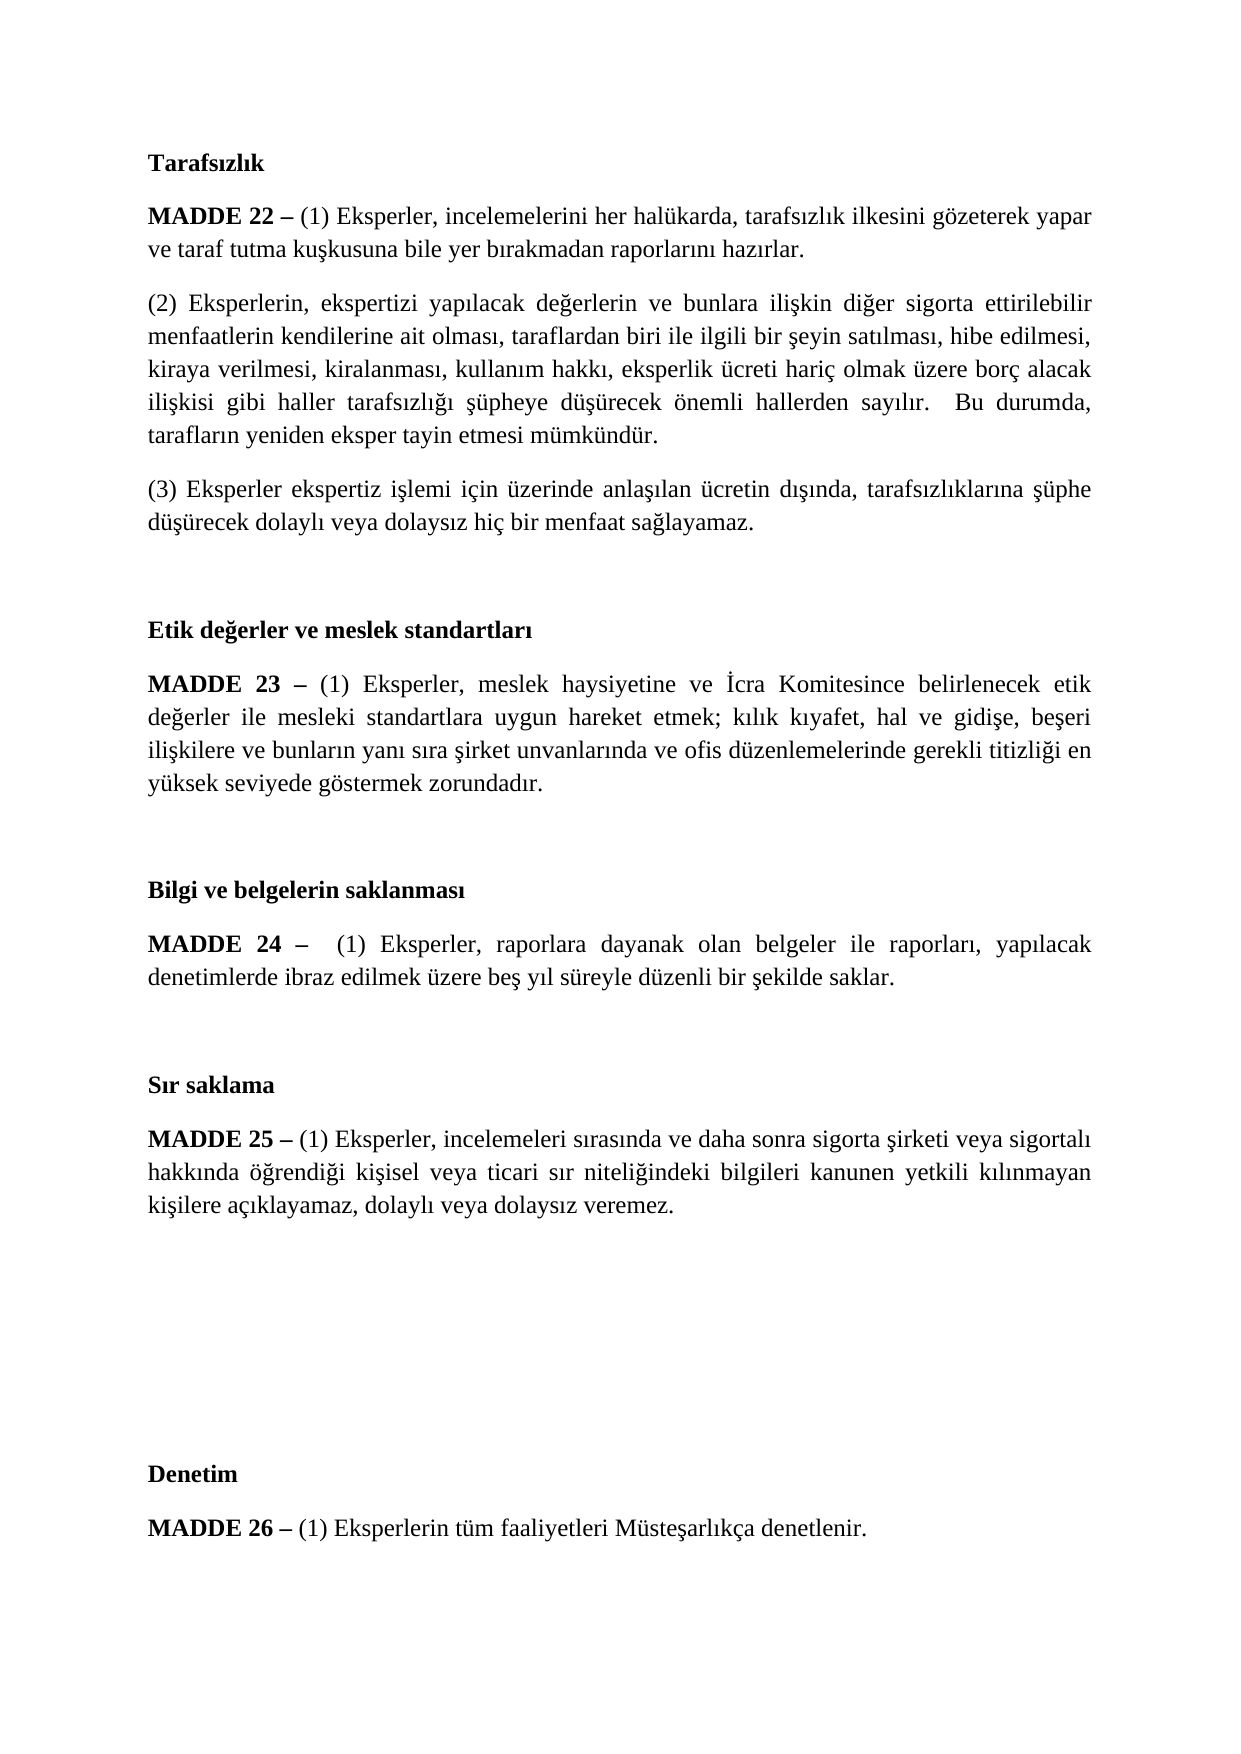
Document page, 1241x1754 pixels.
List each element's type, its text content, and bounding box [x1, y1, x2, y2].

text MADDE 22 – (1) Eksperler, incelemelerini her halükarda, tarafsızlık ilkesini gözeterek yapar ve taraf tutma kuşkusuna bile yer bırakmadan raporlarını hazırlar. [148, 201, 1093, 263]
text Tarafsızlık [148, 148, 1093, 176]
text Bilgi ve belgelerin saklanması [148, 876, 1093, 904]
text MADDE 23 – (1) Eksperler, meslek haysiyetine ve İcra Komitesince belirlenecek etik değerler ile mesleki standartlara uygun hareket etmek; kılık kıyafet, hal ve gidişe, beşeri ilişkilere ve bunların yanı sıra şirket unvanlarında ve ofis düzenlemelerinde gerekli titizliği en yüksek seviyede göstermek zorundadır. [148, 669, 1093, 797]
text Etik değerler ve meslek standartları [148, 615, 1093, 644]
text (3) Eksperler ekspertiz işlemi için üzerinde anlaşılan ücretin dışında, tarafsızlıklarına şüphe düşürecek dolaylı veya dolaysız hiç bir menfaat sağlayamaz. [148, 474, 1093, 536]
text (2) Eksperlerin, ekspertizi yapılacak değerlerin ve bunlara ilişkin diğer sigorta ettirilebilir menfaatlerin kendilerine ait olması, taraflardan biri ile ilgili bir şeyin satılması, hibe edilmesi, kiraya verilmesi, kiralanması, kullanım hakkı, eksperlik ücreti hariç olmak üzere borç alacak ilişkisi gibi haller tarafsızlığı şüpheye düşürecek önemli hallerden sayılır. Bu durumda, tarafların yeniden eksper tayin etmesi mümkündür. [148, 288, 1093, 449]
text MADDE 25 – (1) Eksperler, incelemeleri sırasında ve daha sonra sigorta şirketi veya sigortalı hakkında öğrendiği kişisel veya ticari sır niteliğindeki bilgileri kanunen yetkili kılınmayan kişilere açıklayamaz, dolaylı veya dolaysız veremez. [148, 1124, 1093, 1219]
text Denetim [148, 1459, 1093, 1488]
text MADDE 24 – (1) Eksperler, raporlara dayanak olan belgeler ile raporları, yapılacak denetimlerde ibraz edilmek üzere beş yıl süreyle düzenli bir şekilde saklar. [148, 929, 1093, 991]
text MADDE 26 – (1) Eksperlerin tüm faaliyetleri Müsteşarlıkça denetlenir. [148, 1513, 1093, 1542]
text Sır saklama [148, 1070, 1093, 1099]
